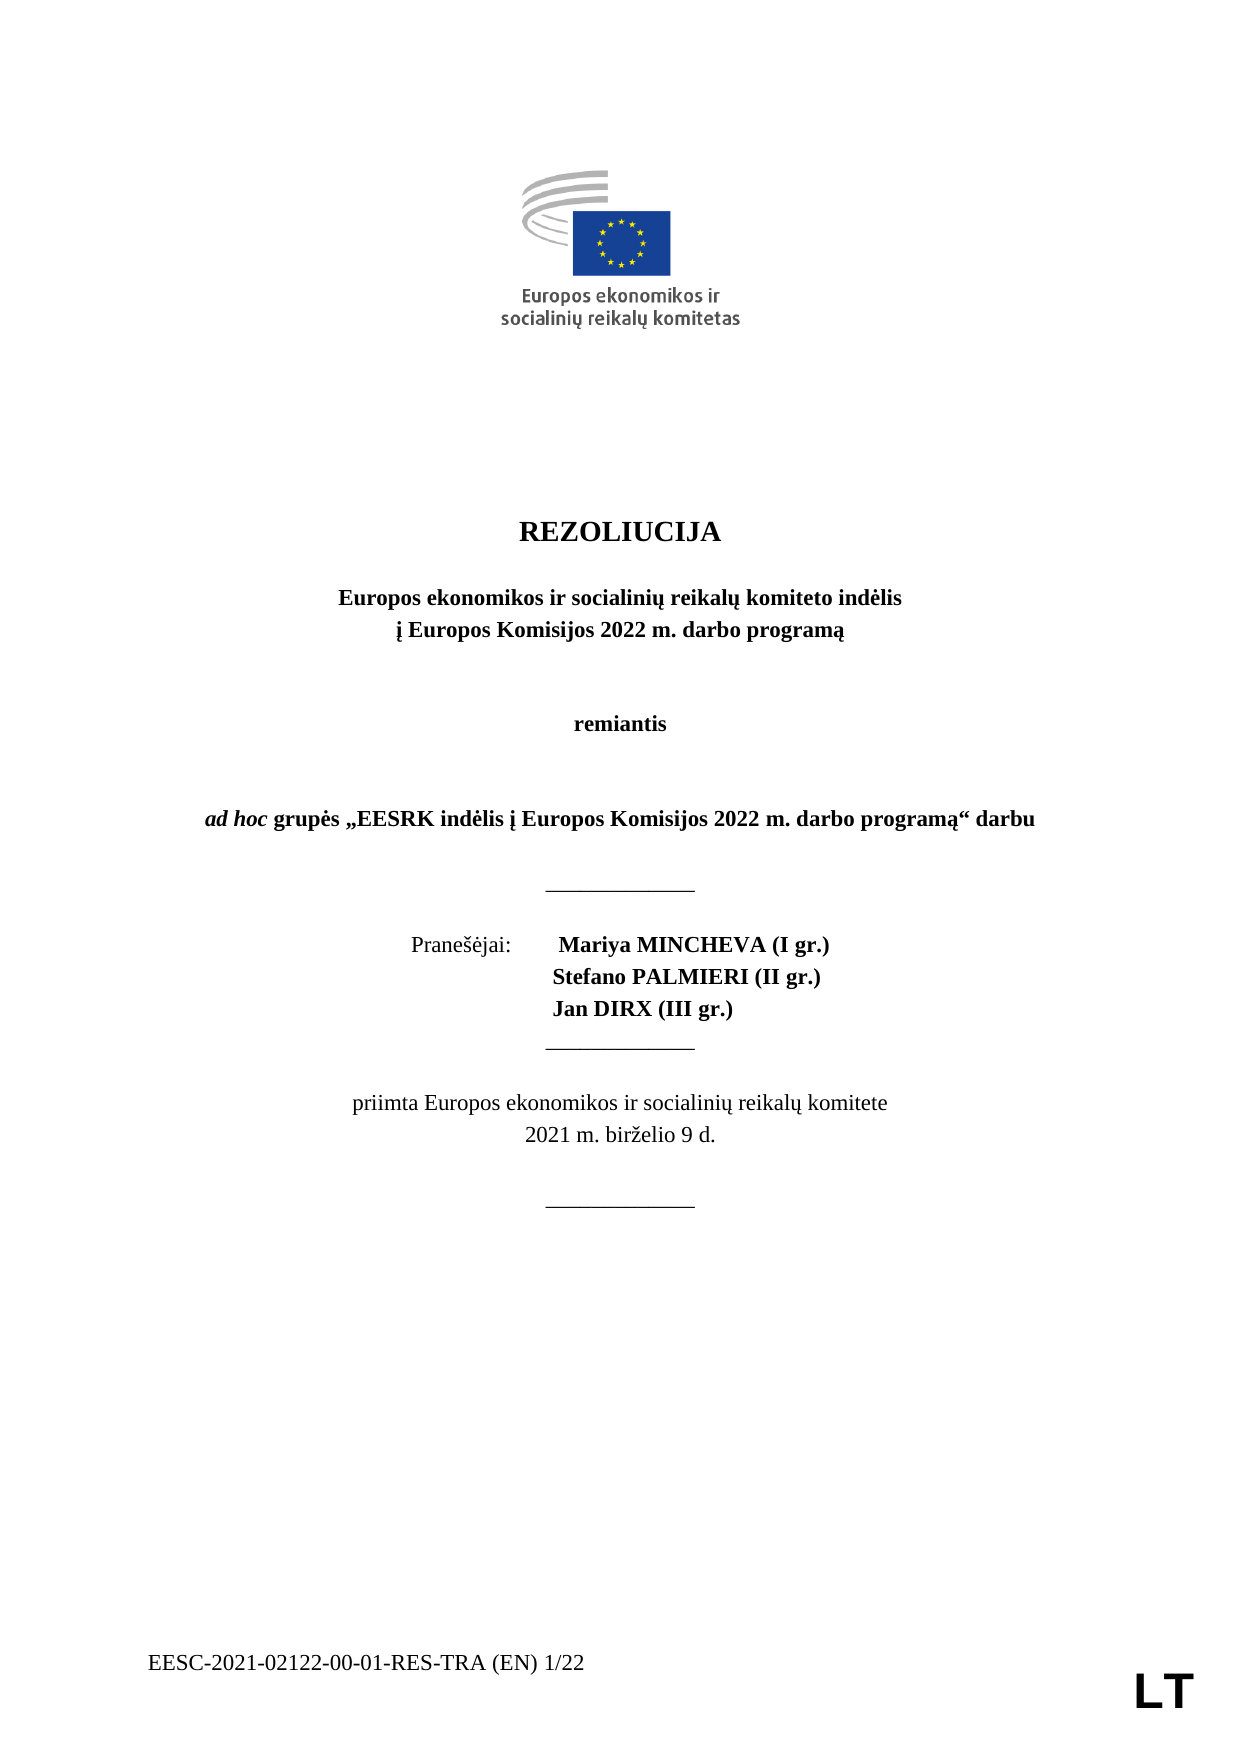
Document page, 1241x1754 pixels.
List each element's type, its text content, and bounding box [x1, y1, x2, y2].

text REZOLIUCIJA Europos ekonomikos ir socialinių reikalų komiteto indėlis į Europos Komisijos 2022 m. darbo programą remiantis ad hoc grupės „EESRK indėlis į Europos Komisijos 2022 m. darbo programą“ darbu [148, 514, 1093, 832]
text Jan DIRX (III gr.) [552, 994, 1093, 1021]
text _____________ [148, 1184, 1093, 1210]
text Stefano PALMIERI (II gr.) [552, 963, 1093, 989]
text _____________ [148, 868, 1093, 895]
text _____________ [148, 1026, 1093, 1052]
picture [473, 147, 768, 351]
text Pranešėjai: Mariya MINCHEVA (I gr.) [148, 931, 1093, 958]
text priimta Europos ekonomikos ir socialinių reikalų komitete 2021 m. birželio 9 d. [148, 1089, 1093, 1147]
